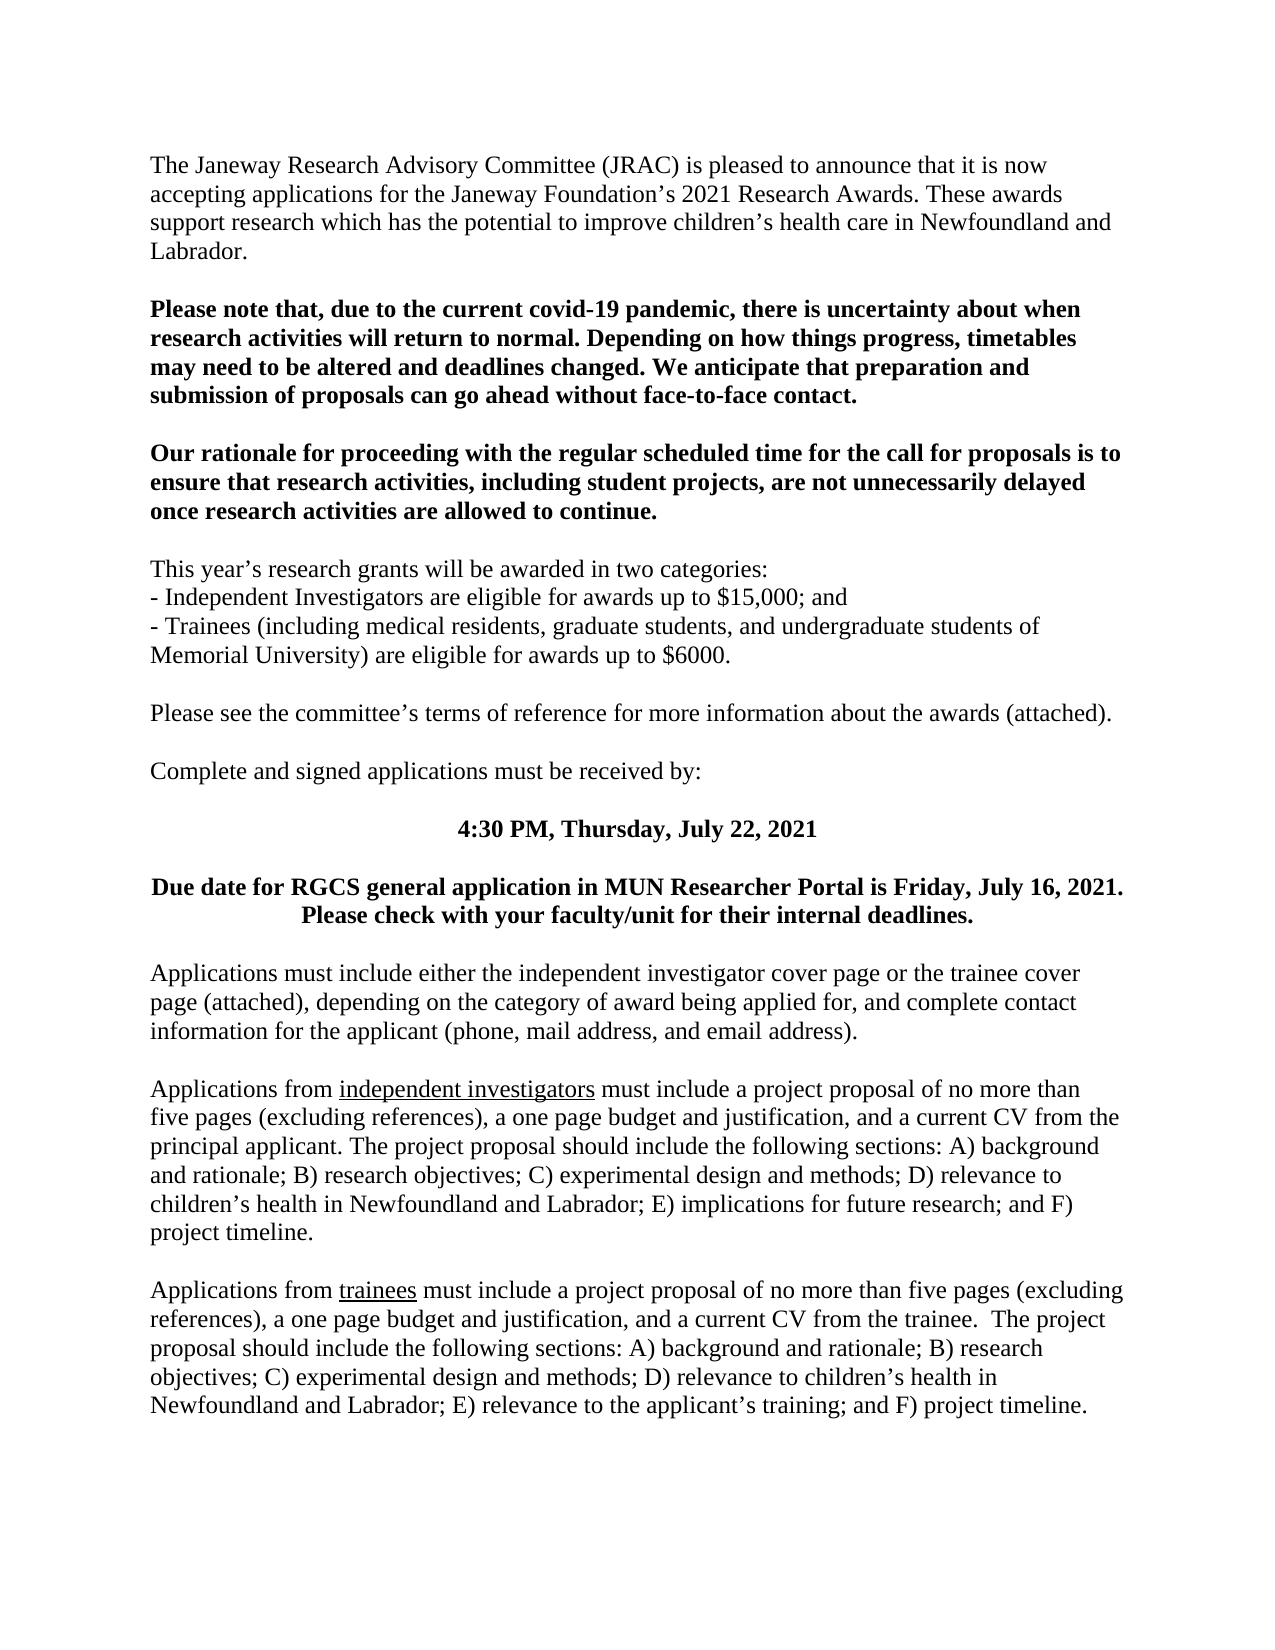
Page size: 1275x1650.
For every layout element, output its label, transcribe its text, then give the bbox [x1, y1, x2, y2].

text Applications from independent investigators must include a project proposal of no more than five pages (excluding references), a one page budget and justification, and a current CV from the principal applicant. The project proposal should include the following sections: A) background and rationale; B) research objectives; C) experimental design and methods; D) relevance to children’s health in Newfoundland and Labrador; E) implications for future research; and F) project timeline. [150, 1074, 1125, 1246]
text 4:30 PM, Thursday, July 22, 2021 [150, 814, 1125, 842]
text Our rationale for proceeding with the regular scheduled time for the call for proposals is to ensure that research activities, including student projects, are not unnecessarily delayed once research activities are allowed to continue. [150, 438, 1125, 524]
text - Independent Investigators are eligible for awards up to $15,000; and [150, 582, 1125, 611]
text Please note that, due to the current covid-19 pandemic, there is uncertainty about when research activities will return to normal. Depending on how things progress, timetables may need to be altered and deadlines changed. We anticipate that preparation and submission of proposals can go ahead without face-to-face contact. [150, 294, 1125, 409]
text Please see the committee’s terms of reference for more information about the awards (attached). [150, 698, 1125, 727]
text Please check with your faculty/unit for their internal deadlines. [150, 900, 1125, 929]
text Complete and signed applications must be received by: [150, 756, 1125, 784]
text Applications must include either the independent investigator cover page or the trainee cover page (attached), depending on the category of award being applied for, and complete contact information for the applicant (phone, mail address, and email address). [150, 958, 1125, 1044]
text - Trainees (including medical residents, graduate students, and undergraduate students of Memorial University) are eligible for awards up to $6000. [150, 611, 1125, 669]
text The Janeway Research Advisory Committee (JRAC) is pleased to announce that it is now accepting applications for the Janeway Foundation’s 2021 Research Awards. These awards support research which has the potential to improve children’s health care in Newfoundland and Labrador. [150, 150, 1125, 265]
text Applications from trainees must include a project proposal of no more than five pages (excluding references), a one page budget and justification, and a current CV from the trainee. The project proposal should include the following sections: A) background and rationale; B) research objectives; C) experimental design and methods; D) relevance to children’s health in Newfoundland and Labrador; E) relevance to the applicant’s training; and F) project timeline. [150, 1275, 1125, 1419]
text This year’s research grants will be awarded in two categories: [150, 554, 1125, 582]
text Due date for RGCS general application in MUN Researcher Portal is Friday, July 16, 2021. [150, 872, 1125, 900]
